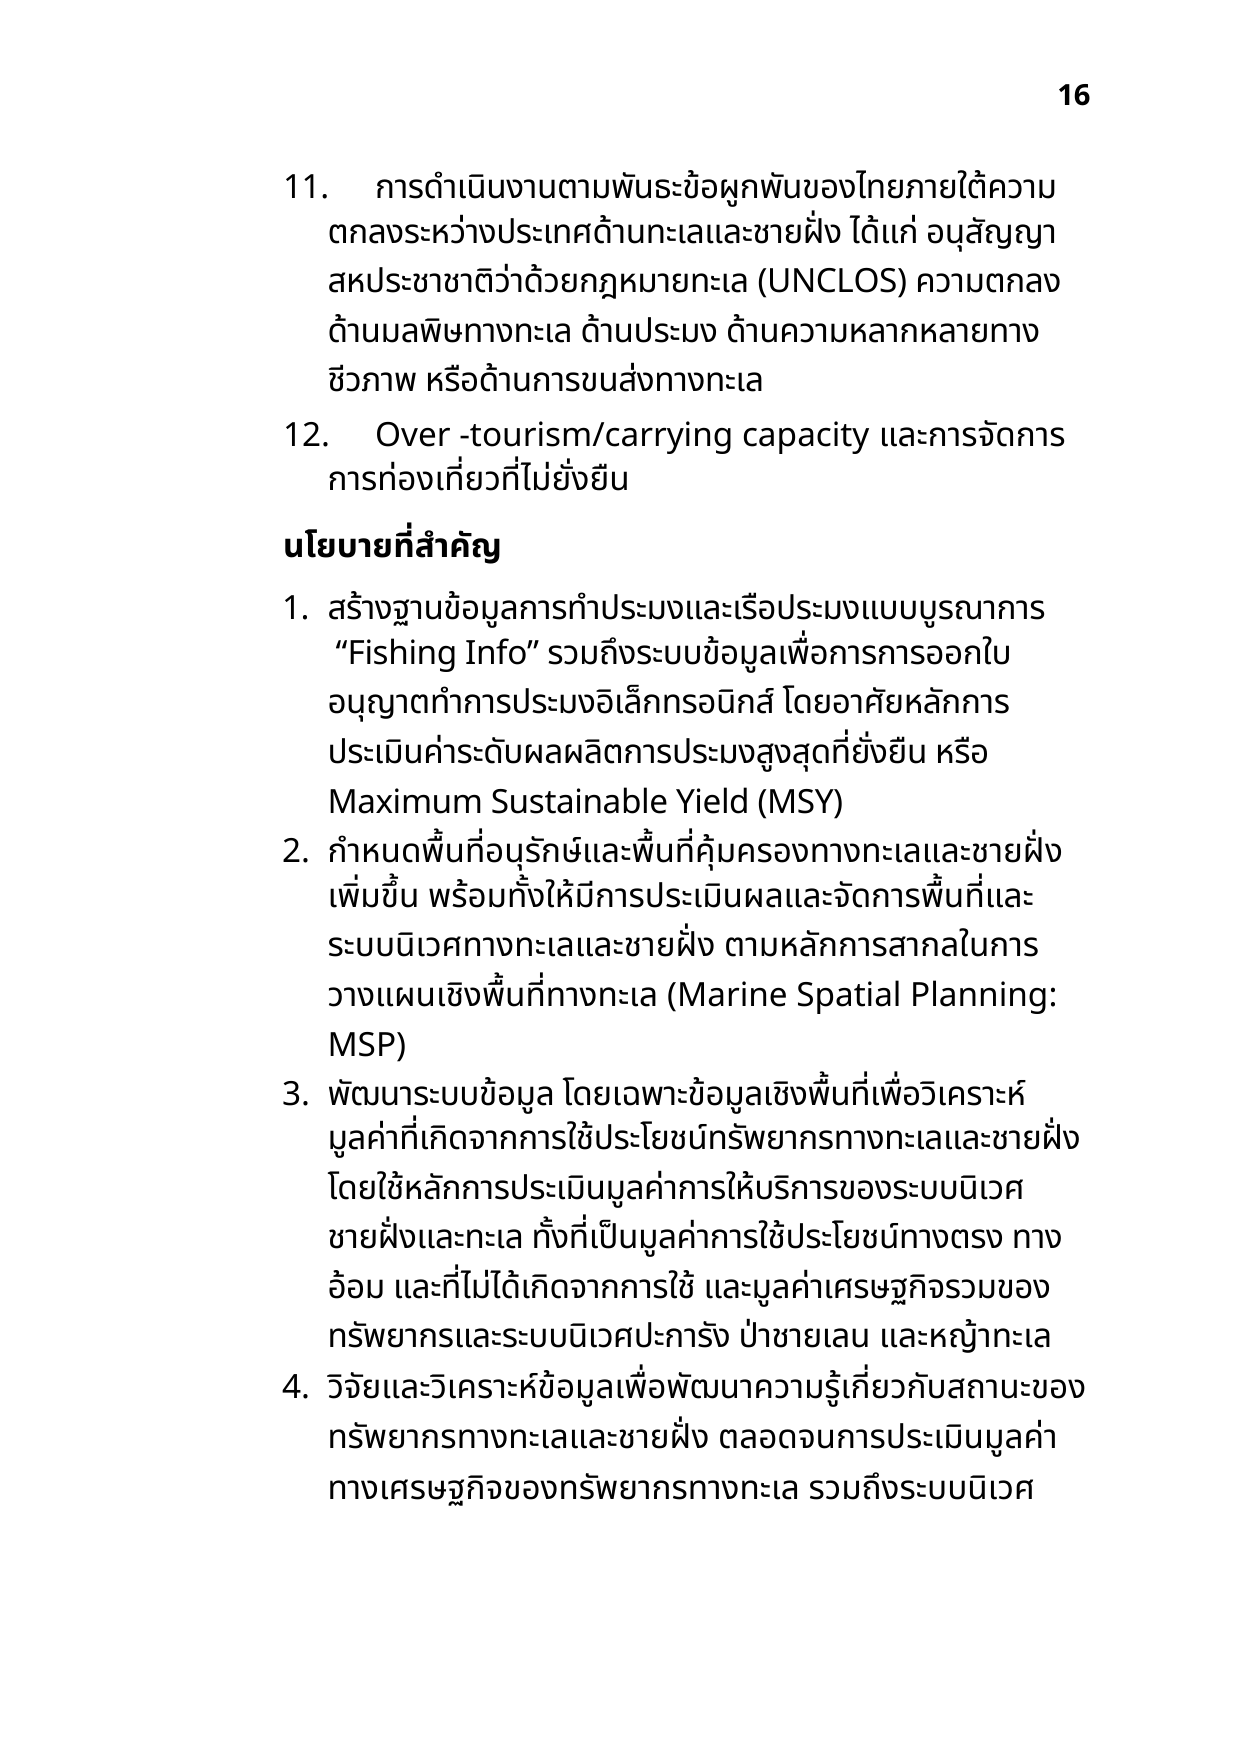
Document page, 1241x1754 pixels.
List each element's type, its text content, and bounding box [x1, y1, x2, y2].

list พัฒนาระบบข้อมูล โดยเฉพาะข้อมูลเชิงพื้นที่เพื่อวิเคราะห์มูลค่าที่เกิดจากการใช้ประโยชน์ทรัพยากรทางทะเลและชายฝั่ง โดยใช้หลักการประเมินมูลค่าการให้บริการของระบบนิเวศชายฝั่งและทะเล ทั้งที่เป็นมูลค่าการใช้ประโยชน์ทางตรง ทางอ้อม และที่ไม่ได้เกิดจากการใช้ และมูลค่าเศรษฐกิจรวมของทรัพยากรและระบบนิเวศปะการัง ป่าชายเลน และหญ้าทะเล [282, 1066, 1090, 1363]
list กำหนดพื้นที่อนุรักษ์และพื้นที่คุ้มครองทางทะเลและชายฝั่งเพิ่มขึ้น พร้อมทั้งให้มีการประเมินผลและจัดการพื้นที่และระบบนิเวศทางทะเลและชายฝั่ง ตามหลักการสากลในการวางแผนเชิงพื้นที่ทางทะเล (Marine Spatial Planning: MSP) [282, 823, 1090, 1066]
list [282, 1363, 1090, 1514]
list การดำเนินงานตามพันธะข้อผูกพันของไทยภายใต้ความตกลงระหว่างประเทศด้านทะเลและชายฝั่ง ได้แก่ อนุสัญญาสหประชาชาติว่าด้วยกฎหมายทะเล (UNCLOS) ความตกลงด้านมลพิษทางทะเล ด้านประมง ด้านความหลากหลายทางชีวภาพ หรือด้านการขนส่งทางทะเล [283, 159, 1090, 407]
list Over -tourism/carrying capacity และการจัดการการท่องเที่ยวที่ไม่ยั่งยืน [283, 407, 1090, 506]
text นโยบายที่สำคัญ [150, 518, 1090, 568]
list สร้างฐานข้อมูลการทำประมงและเรือประมงแบบบูรณาการ “Fishing Info” รวมถึงระบบข้อมูลเพื่อการการออกใบอนุญาตทำการประมงอิเล็กทรอนิกส์ โดยอาศัยหลักการประเมินค่าระดับผลผลิตการประมงสูงสุดที่ยั่งยืน หรือ Maximum Sustainable Yield (MSY) [282, 580, 1090, 823]
